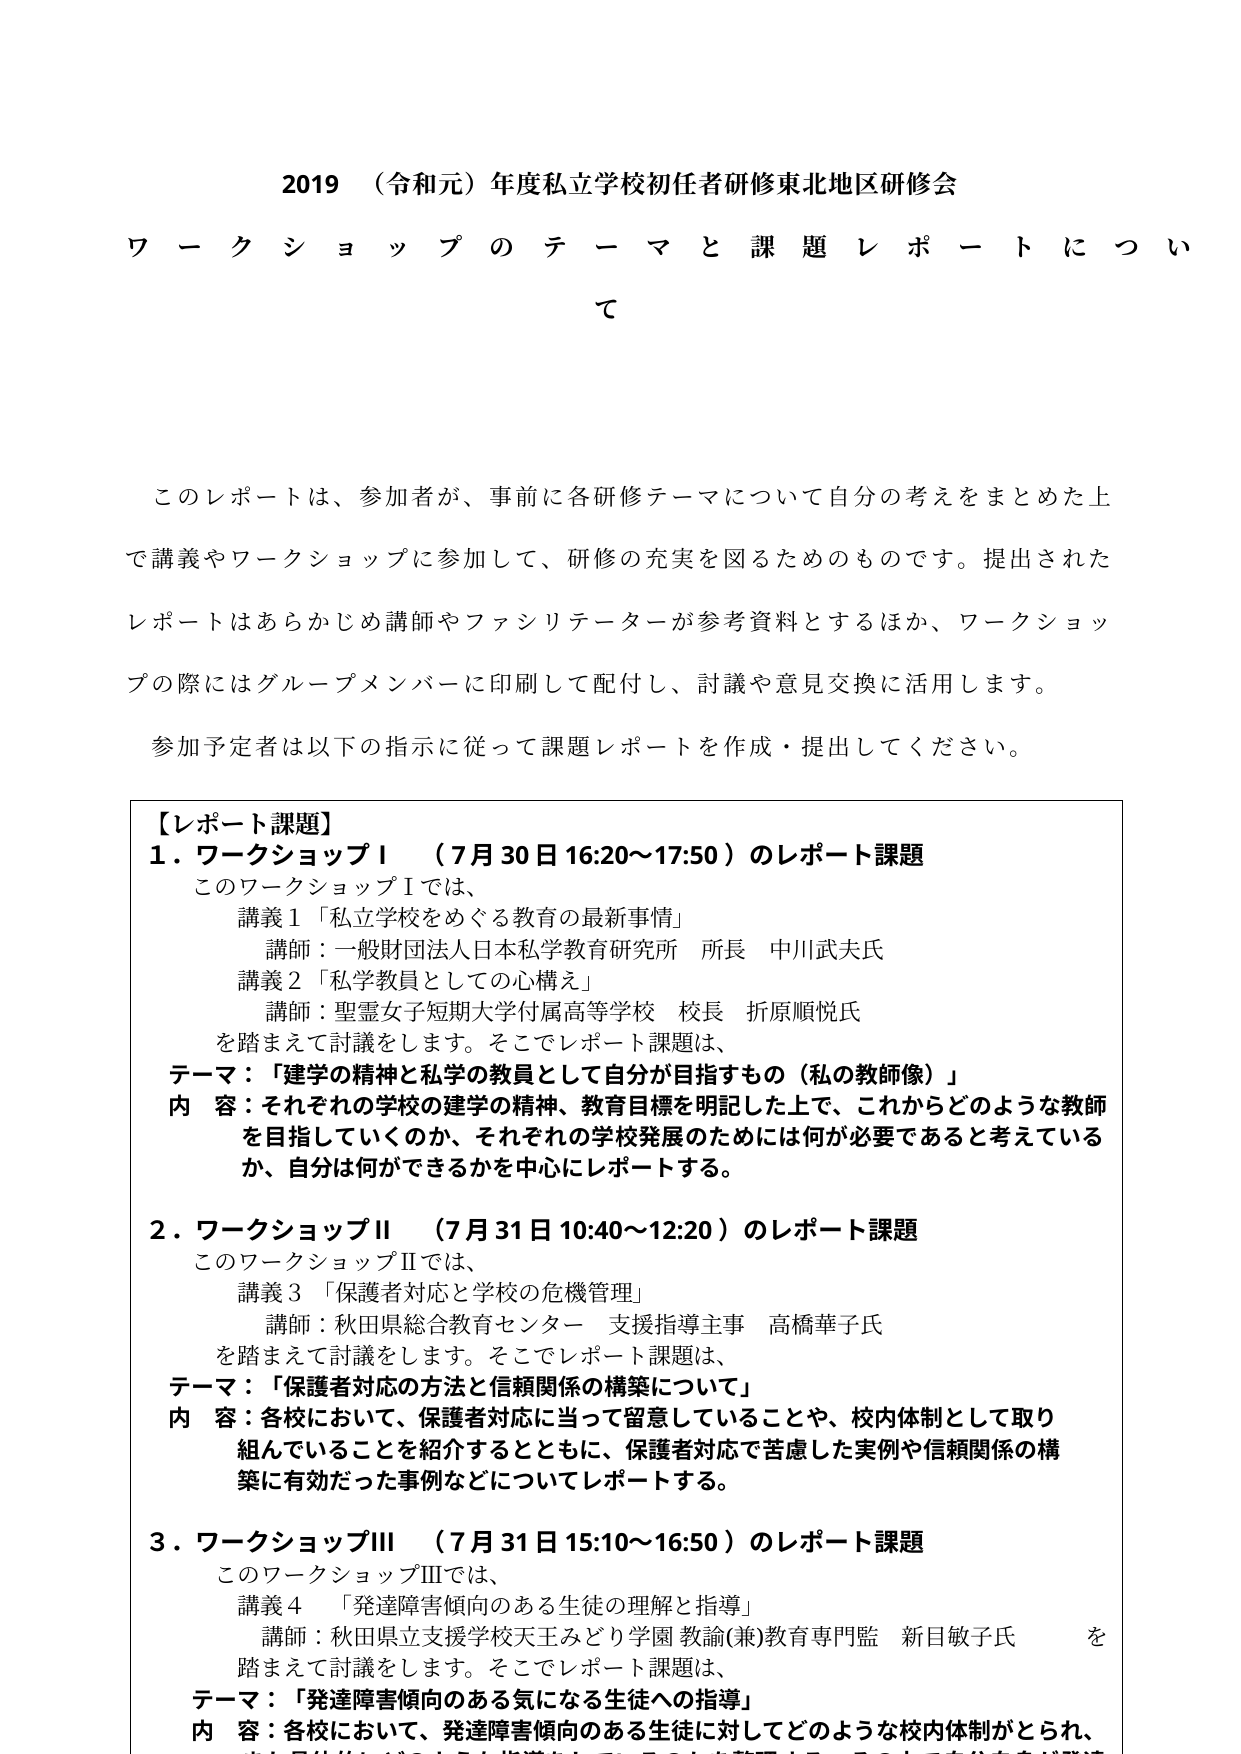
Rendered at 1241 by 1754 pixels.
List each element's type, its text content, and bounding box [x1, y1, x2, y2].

text 参加予定者は以下の指示に従って課題レポートを作成・提出してください。 [125, 714, 1115, 776]
text ワークショップのテーマと課題レポートについて [125, 214, 1115, 339]
text このレポートは、参加者が、事前に各研修テーマについて自分の考えをまとめた上で講義やワークショップに参加して、研修の充実を図るためのものです。提出されたレポートはあらかじめ講師やファシリテーターが参考資料とするほか、ワークショップの際にはグループメンバーに印刷して配付し、討議や意見交換に活用します。 [125, 464, 1115, 714]
text 2019（令和元）年度私立学校初任者研修東北地区研修会 [125, 151, 1115, 214]
